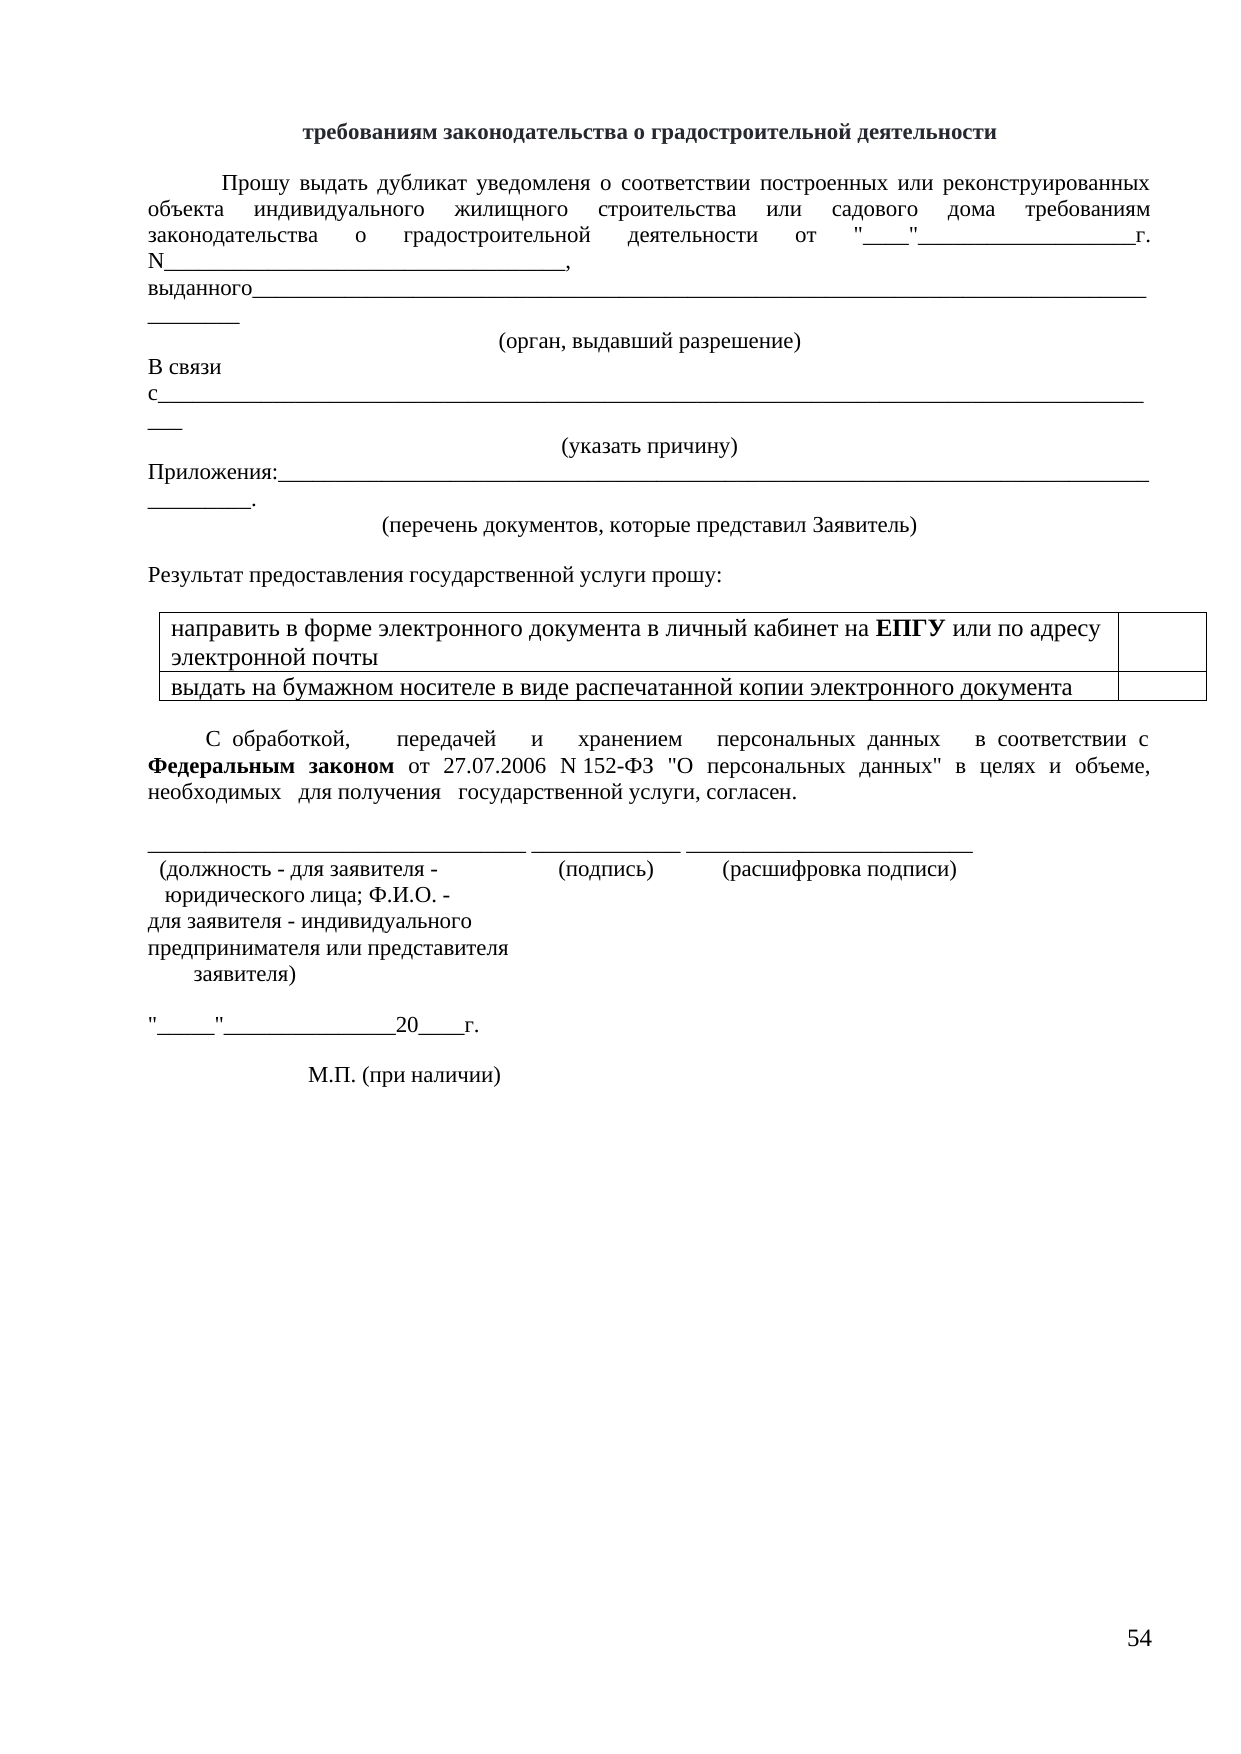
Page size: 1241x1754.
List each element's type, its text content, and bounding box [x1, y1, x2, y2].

text В связи с_________________________________________________________________________________________ [148, 353, 1152, 432]
text (перечень документов, которые представил Заявитель) [148, 511, 1152, 537]
text (должность - для заявителя - (подпись) (расшифровка подписи) [148, 855, 1152, 881]
text (указать причину) [148, 432, 1152, 458]
text для заявителя - индивидуального [148, 908, 1152, 934]
text С обработкой, передачей и хранением персональных данных в соответствии с Федеральным законом от 27.07.2006 N 152-ФЗ "О персональных данных" в целях и объеме, необходимых для получения государственной услуги, согласен. [148, 725, 1152, 804]
table_cell выдать на бумажном носителе в виде распечатанной копии электронного документа [160, 672, 1118, 700]
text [148, 118, 1152, 144]
table_header направить в форме электронного документа в личный кабинет на ЕПГУ или по адресу электронной почты [160, 613, 1118, 671]
text юридического лица; Ф.И.О. - [148, 881, 1152, 908]
text М.П. (при наличии) [148, 1061, 1152, 1087]
text Прошу выдать дубликат уведомленя о соответствии построенных или реконструированных объекта индивидуального жилищного строительства или садового дома требованиям законодательства о градостроительной деятельности от "____"___________________г. N___________________________________, [148, 168, 1152, 274]
text выданного______________________________________________________________________________________ [148, 274, 1152, 327]
text (орган, выдавший разрешение) [148, 327, 1152, 353]
text предпринимателя или представителя [148, 934, 1152, 960]
text Результат предоставления государственной услуги прошу: [148, 562, 1152, 588]
text Приложения:_____________________________________________________________________________________. [148, 458, 1152, 511]
text "_____"_______________20____г. [148, 1011, 1152, 1037]
text _________________________________ _____________ _________________________ [148, 828, 1152, 855]
text заявителя) [148, 960, 1152, 987]
table_cell [1119, 672, 1206, 700]
table_header [1119, 613, 1206, 671]
